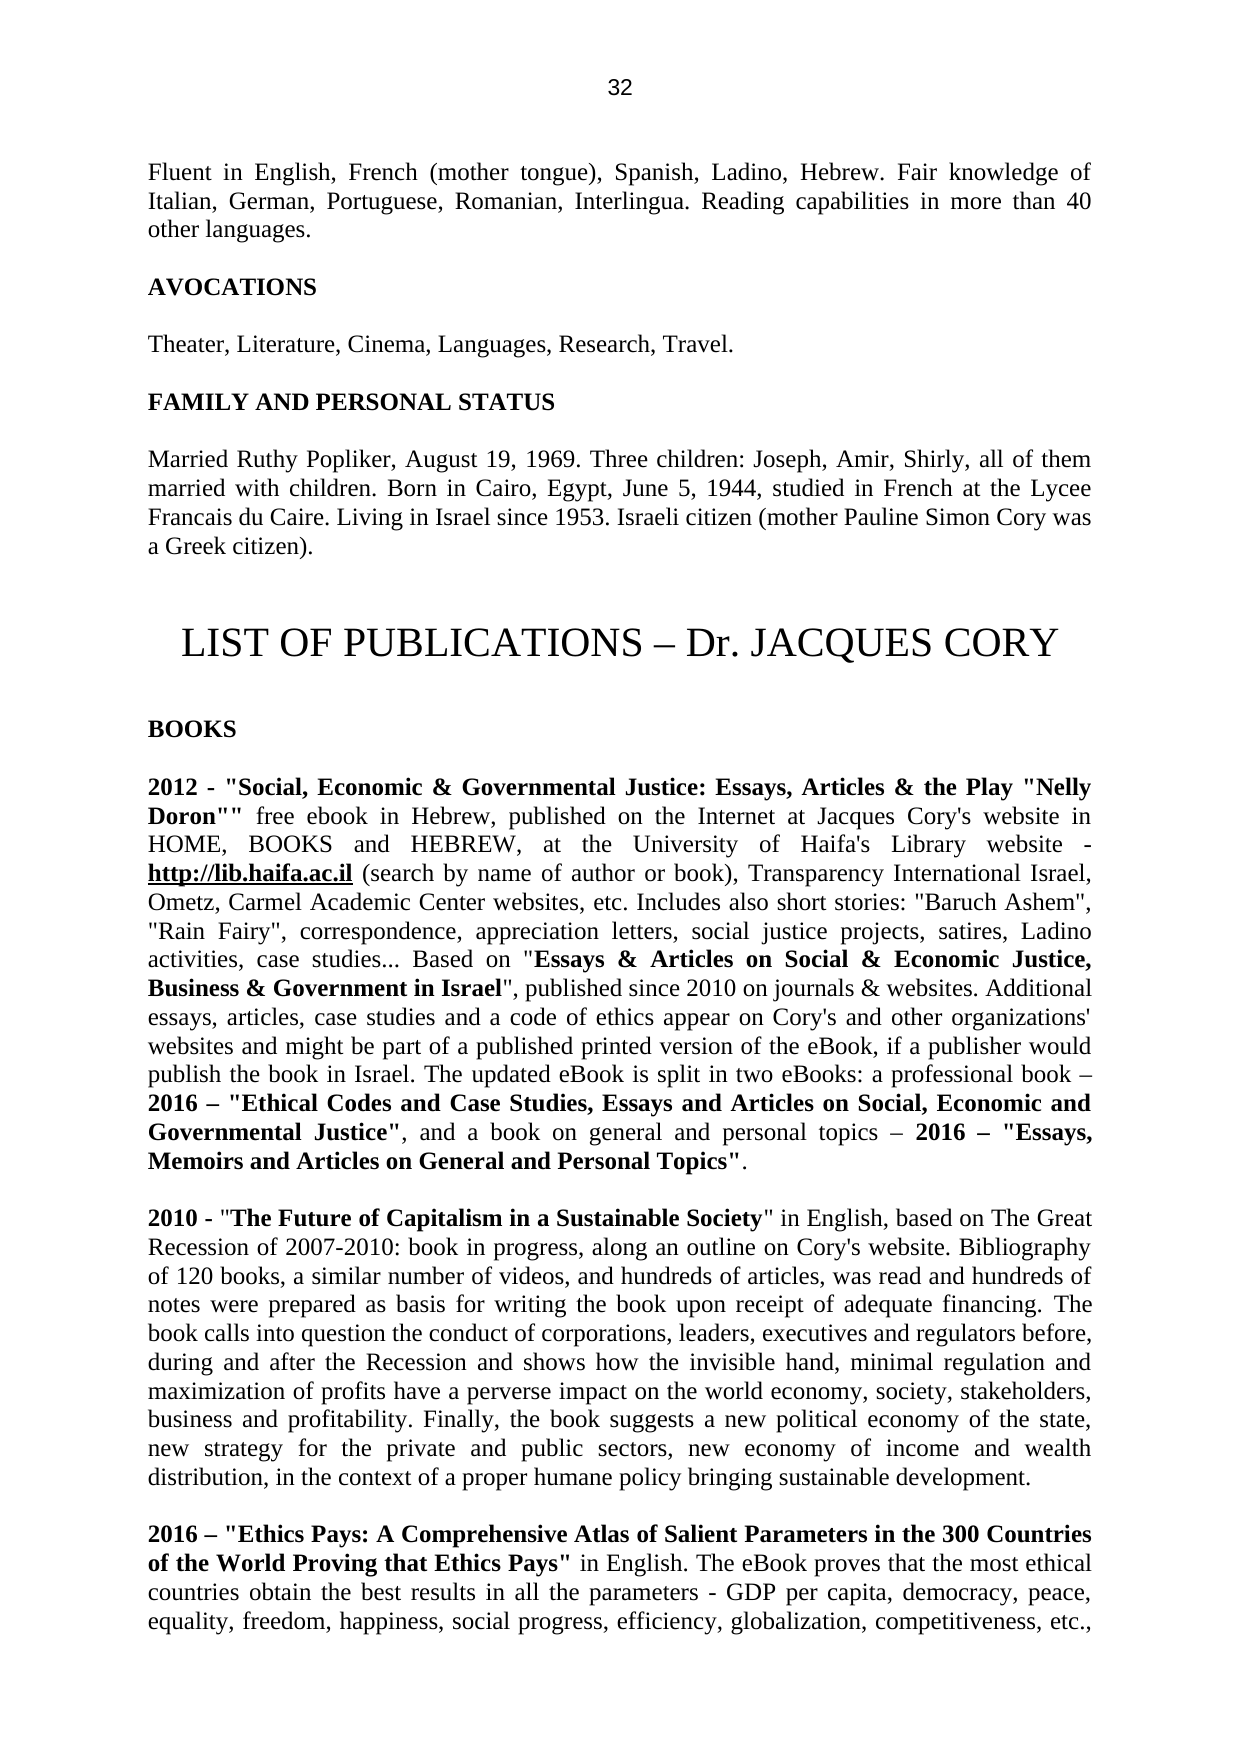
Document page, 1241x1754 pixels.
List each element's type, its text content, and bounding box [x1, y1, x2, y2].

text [148, 1519, 1092, 1634]
text List of Publications – Dr. Jacques Cory [148, 617, 1092, 665]
text Married Ruthy Popliker, August 19, 1969. Three children: Joseph, Amir, Shirly, all of them married with children. Born in Cairo, Egypt, June 5, 1944, studied in French at the Lycee Francais du Caire. Living in Israel since 1953. Israeli citizen (mother Pauline Simon Cory was a Greek citizen). [148, 444, 1092, 559]
text AVOCATIONS [148, 272, 1092, 301]
text Theater, Literature, Cinema, Languages, Research, Travel. [148, 329, 1092, 358]
text Family and Personal Status [148, 387, 1092, 416]
text 2010 - "The Future of Capitalism in a Sustainable Society" in English, based on The Great Recession of 2007-2010: book in progress, along an outline on Cory's website. Bibliography of 120 books, a similar number of videos, and hundreds of articles, was read and hundreds of notes were prepared as basis for writing the book upon receipt of adequate financing. The book calls into question the conduct of corporations, leaders, executives and regulators before, during and after the Recession and shows how the invisible hand, minimal regulation and maximization of profits have a perverse impact on the world economy, society, stakeholders, business and profitability. Finally, the book suggests a new political economy of the state, new strategy for the private and public sectors, new economy of income and wealth distribution, in the context of a proper humane policy bringing sustainable development. [148, 1203, 1092, 1491]
text 2012 - "Social, Economic & Governmental Justice: Essays, Articles & the Play "Nelly Doron"" free ebook in Hebrew, published on the Internet at Jacques Cory's website in HOME, BOOKS and HEBREW, at the University of Haifa's Library website - http://lib.haifa.ac.il (search by name of author or book), Transparency International Israel, Ometz, Carmel Academic Center websites, etc. Includes also short stories: "Baruch Ashem", "Rain Fairy", correspondence, appreciation letters, social justice projects, satires, Ladino activities, case studies... Based on "Essays & Articles on Social & Economic Justice, Business & Government in Israel", published since 2010 on journals & websites. Additional essays, articles, case studies and a code of ethics appear on Cory's and other organizations' websites and might be part of a published printed version of the eBook, if a publisher would publish the book in Israel. The updated eBook is split in two eBooks: a professional book – 2016 – "Ethical Codes and Case Studies, Essays and Articles on Social, Economic and Governmental Justice", and a book on general and personal topics – 2016 – "Essays, Memoirs and Articles on General and Personal Topics". [148, 772, 1092, 1174]
text Fluent in English, French (mother tongue), Spanish, Ladino, Hebrew. Fair knowledge of Italian, German, Portuguese, Romanian, Interlingua. Reading capabilities in more than 40 other languages. [148, 157, 1092, 243]
text BOOKS [148, 714, 1092, 743]
